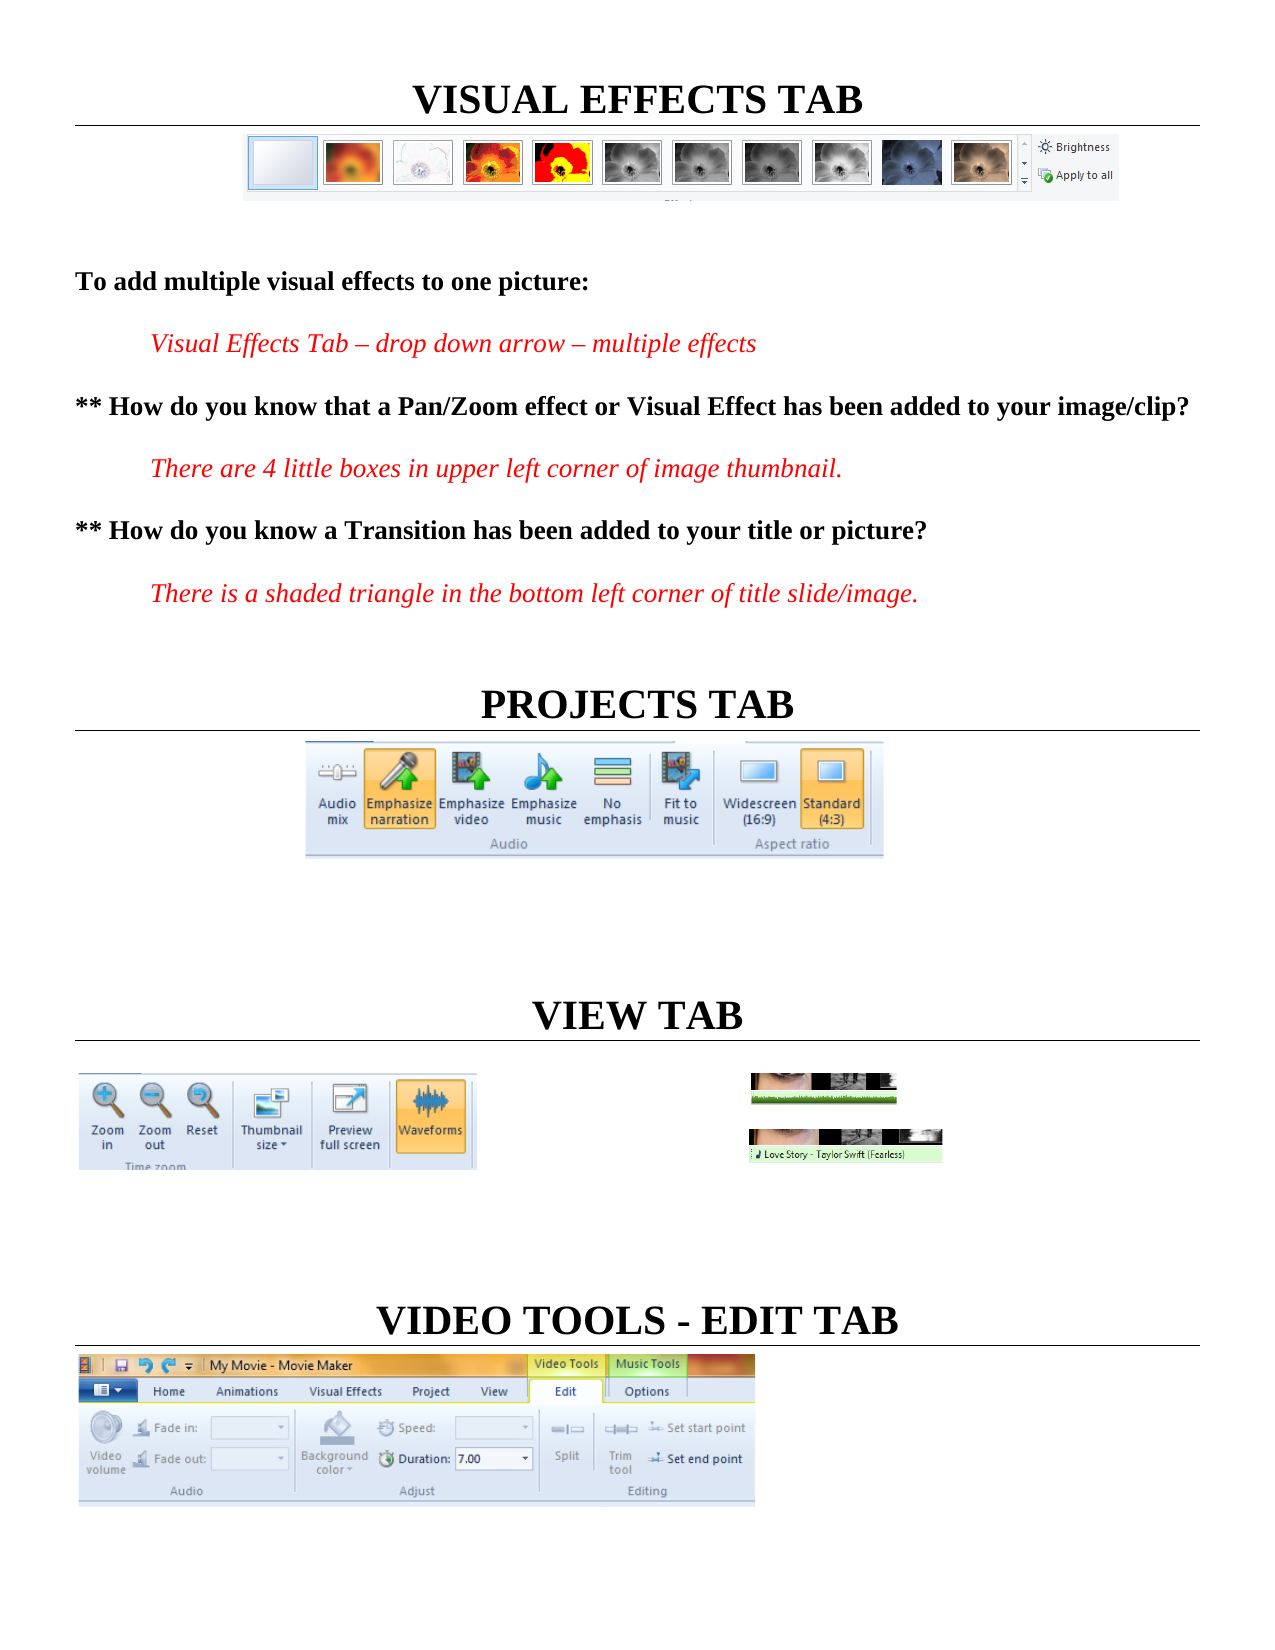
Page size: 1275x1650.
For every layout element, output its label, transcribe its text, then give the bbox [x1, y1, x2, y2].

text To add multiple visual effects to one picture: [75, 265, 1200, 296]
picture [746, 1073, 897, 1112]
picture [746, 1129, 943, 1168]
text There is a shaded triangle in the bottom left corner of title slide/image. [75, 577, 1200, 608]
text ** How do you know a Transition has been added to your title or picture? [75, 514, 1200, 546]
text Visual Effects Tab – drop down arrow – multiple effects [75, 327, 1200, 359]
picture [78, 1354, 756, 1507]
picture [242, 134, 1119, 201]
text There are 4 little boxes in upper left corner of image thumbnail. [75, 452, 1200, 483]
picture [78, 1073, 477, 1170]
text VIEW TAB [75, 990, 1200, 1040]
text VIDEO TOOLS - EDIT TAB [75, 1295, 1200, 1345]
picture [305, 741, 884, 859]
text ** How do you know that a Pan/Zoom effect or Visual Effect has been added to your image/clip? [75, 390, 1200, 421]
text PROJECTS TAB [75, 680, 1200, 730]
text VISUAL EFFECTS TAB [75, 75, 1200, 125]
